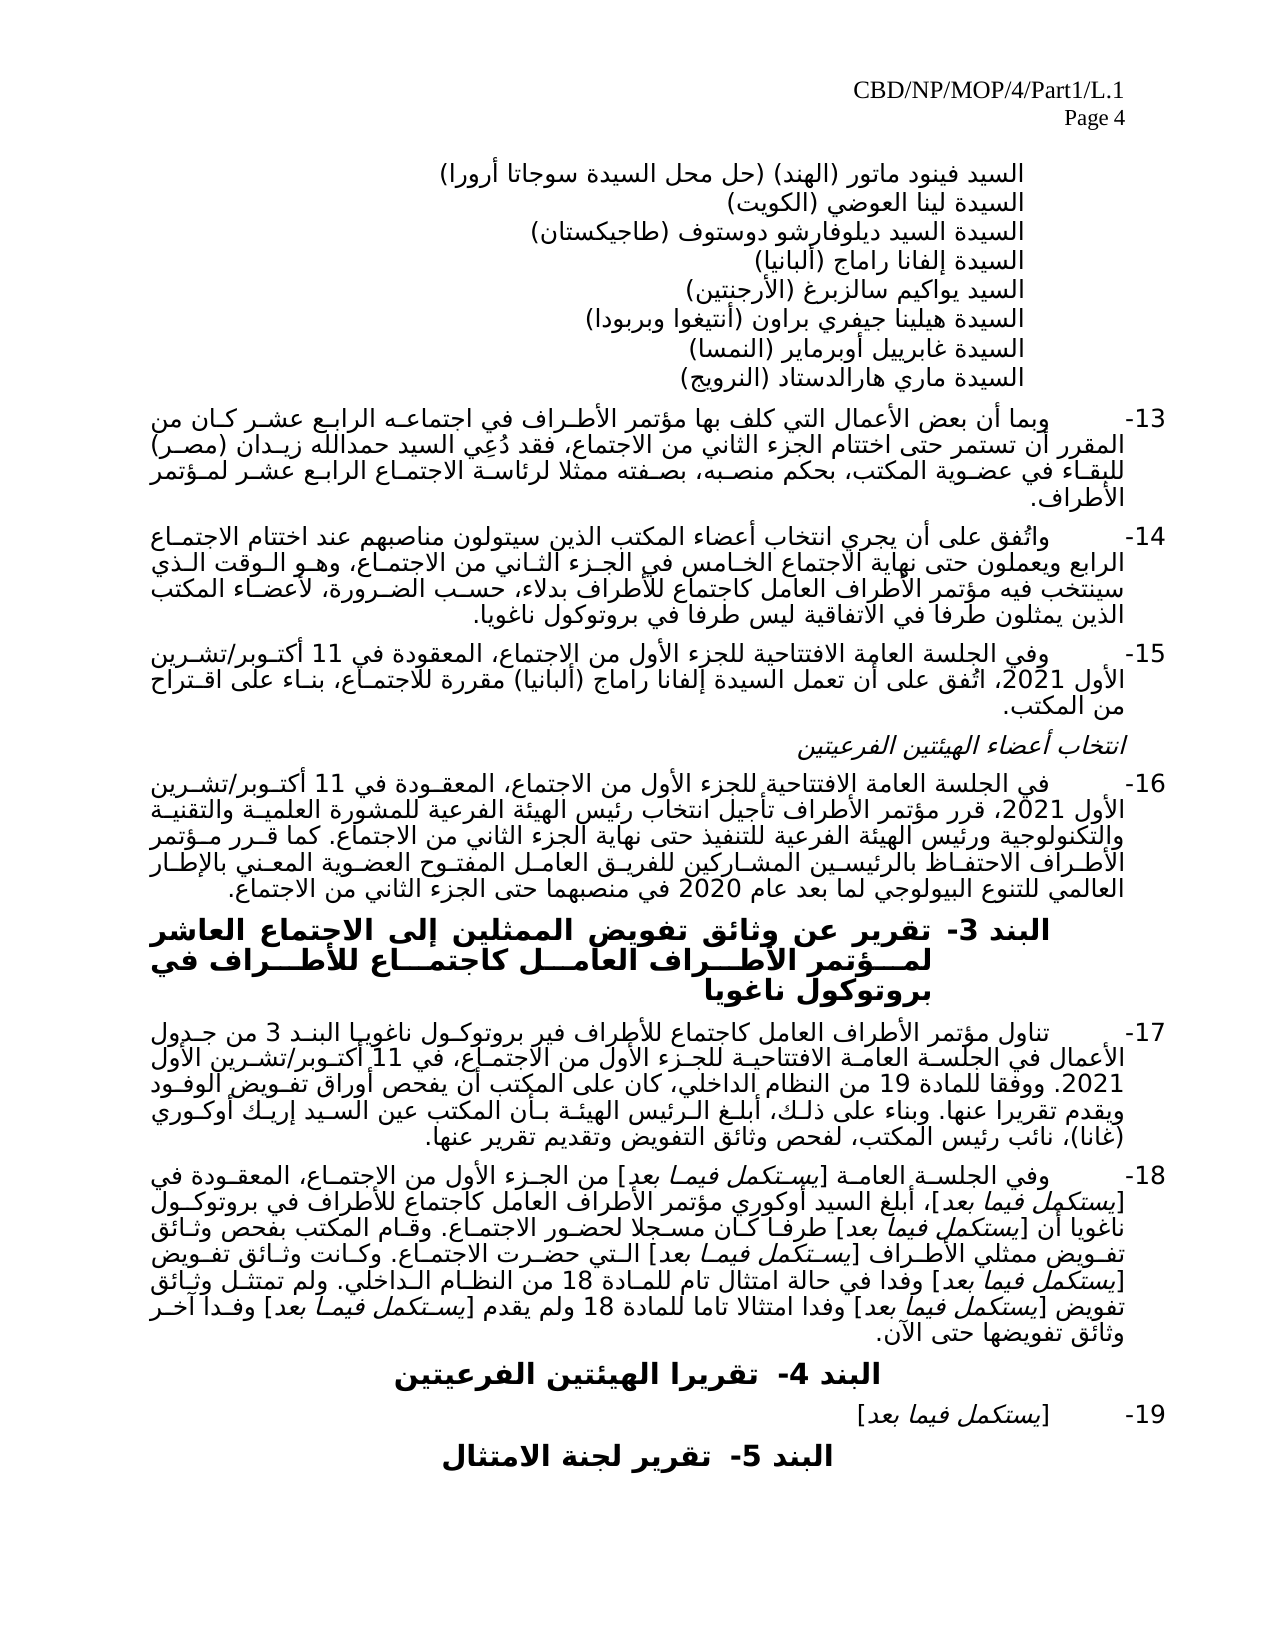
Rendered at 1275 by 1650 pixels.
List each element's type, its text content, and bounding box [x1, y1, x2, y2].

list واتُفق على أن يجري انتخاب أعضاء المكتب الذين سيتولون مناصبهم عند اختتام الاجتماع الرابع ويعملون حتى نهاية الاجتماع الخامس في الجزء الثاني من الاجتماع، وهو الوقت الذي سينتخب فيه مؤتمر الأطراف العامل كاجتماع للأطراف بدلاء، حسب الضرورة، لأعضاء المكتب الذين يمثلون طرفا في الاتفاقية ليس طرفا في بروتوكول ناغويا. [150, 524, 1125, 629]
text انتخاب أعضاء الهيئتين الفرعيتين [150, 733, 1125, 759]
table_cell السيد فينود ماتور (الهند) (حل محل السيدة سوجاتا أرورا) [239, 159, 1036, 188]
table_cell السيدة هيلينا جيفري براون (أنتيغوا وبربودا) [239, 305, 1036, 334]
list تناول مؤتمر الأطراف العامل كاجتماع للأطراف فير بروتوكول ناغويا البند 3 من جدول الأعمال في الجلسة العامة الافتتاحية للجزء الأول من الاجتماع، في 11 أكتوبر/تشرين الأول 2021. ووفقا للمادة 19 من النظام الداخلي، كان على المكتب أن يفحص أوراق تفويض الوفود ويقدم تقريرا عنها. وبناء على ذلك، أبلغ الرئيس الهيئة بأن المكتب عين السيد إريك أوكوري (غانا)، نائب رئيس المكتب، لفحص وثائق التفويض وتقديم تقرير عنها. [150, 1020, 1125, 1151]
table_cell السيد يواكيم سالزبرغ (الأرجنتين) [239, 276, 1036, 305]
list في الجلسة العامة الافتتاحية للجزء الأول من الاجتماع، المعقودة في 11 أكتوبر/تشرين الأول 2021، قرر مؤتمر الأطراف تأجيل انتخاب رئيس الهيئة الفرعية للمشورة العلمية والتقنية والتكنولوجية ورئيس الهيئة الفرعية للتنفيذ حتى نهاية الجزء الثاني من الاجتماع. كما قرر مؤتمر الأطراف الاحتفاظ بالرئيسين المشاركين للفريق العامل المفتوح العضوية المعني بالإطار العالمي للتنوع البيولوجي لما بعد عام 2020 في منصبهما حتى الجزء الثاني من الاجتماع. [150, 772, 1125, 903]
text البند 5- تقرير لجنة الامتثال [150, 1442, 1125, 1472]
table_cell السيدة غابرييل أوبرماير (النمسا) [239, 334, 1036, 363]
text البند 4- تقريرا الهيئتين الفرعيتين [150, 1360, 1125, 1391]
table_cell السيدة السيد ديلوفارشو دوستوف (طاجيكستان) [239, 217, 1036, 246]
list [يستكمل فيما بعد] [150, 1403, 1125, 1429]
list وبما أن بعض الأعمال التي كلف بها مؤتمر الأطراف في اجتماعه الرابع عشر كان من المقرر أن تستمر حتى اختتام الجزء الثاني من الاجتماع، فقد دُعِي السيد حمدالله زيدان (مصر) للبقاء في عضوية المكتب، بحكم منصبه، بصفته ممثلا لرئاسة الاجتماع الرابع عشر لمؤتمر الأطراف. [150, 407, 1125, 512]
table_cell السيدة ماري هارالدستاد (النرويج) [239, 363, 1036, 407]
table_cell السيدة لينا العوضي (الكويت) [239, 188, 1036, 217]
list وفي الجلسة العامة [يستكمل فيما بعد] من الجزء الأول من الاجتماع، المعقودة في [يستكمل فيما بعد]، أبلغ السيد أوكوري مؤتمر الأطراف العامل كاجتماع للأطراف في بروتوكول ناغويا أن [يستكمل فيما بعد] طرفا كان مسجلا لحضور الاجتماع. وقام المكتب بفحص وثائق تفويض ممثلي الأطراف [يستكمل فيما بعد] التي حضرت الاجتماع. وكانت وثائق تفويض [يستكمل فيما بعد] وفدا في حالة امتثال تام للمادة 18 من النظام الداخلي. ولم تمتثل وثائق تفويض [يستكمل فيما بعد] وفدا امتثالا تاما للمادة 18 ولم يقدم [يستكمل فيما بعد] وفدا آخر وثائق تفويضها حتى الآن. [150, 1164, 1125, 1347]
text البند 3- تقرير عن وثائق تفويض الممثلين إلى الاجتماع العاشر لمؤتمر الأطراف العامل كاجتماع للأطراف في بروتوكول ناغويا [150, 916, 1051, 1007]
list وفي الجلسة العامة الافتتاحية للجزء الأول من الاجتماع، المعقودة في 11 أكتوبر/تشرين الأول 2021، اتُفق على أن تعمل السيدة إلفانا راماج (ألبانيا) مقررة للاجتماع، بناء على اقتراح من المكتب. [150, 642, 1125, 721]
table_cell السيدة إلفانا راماج (ألبانيا) [239, 246, 1036, 276]
